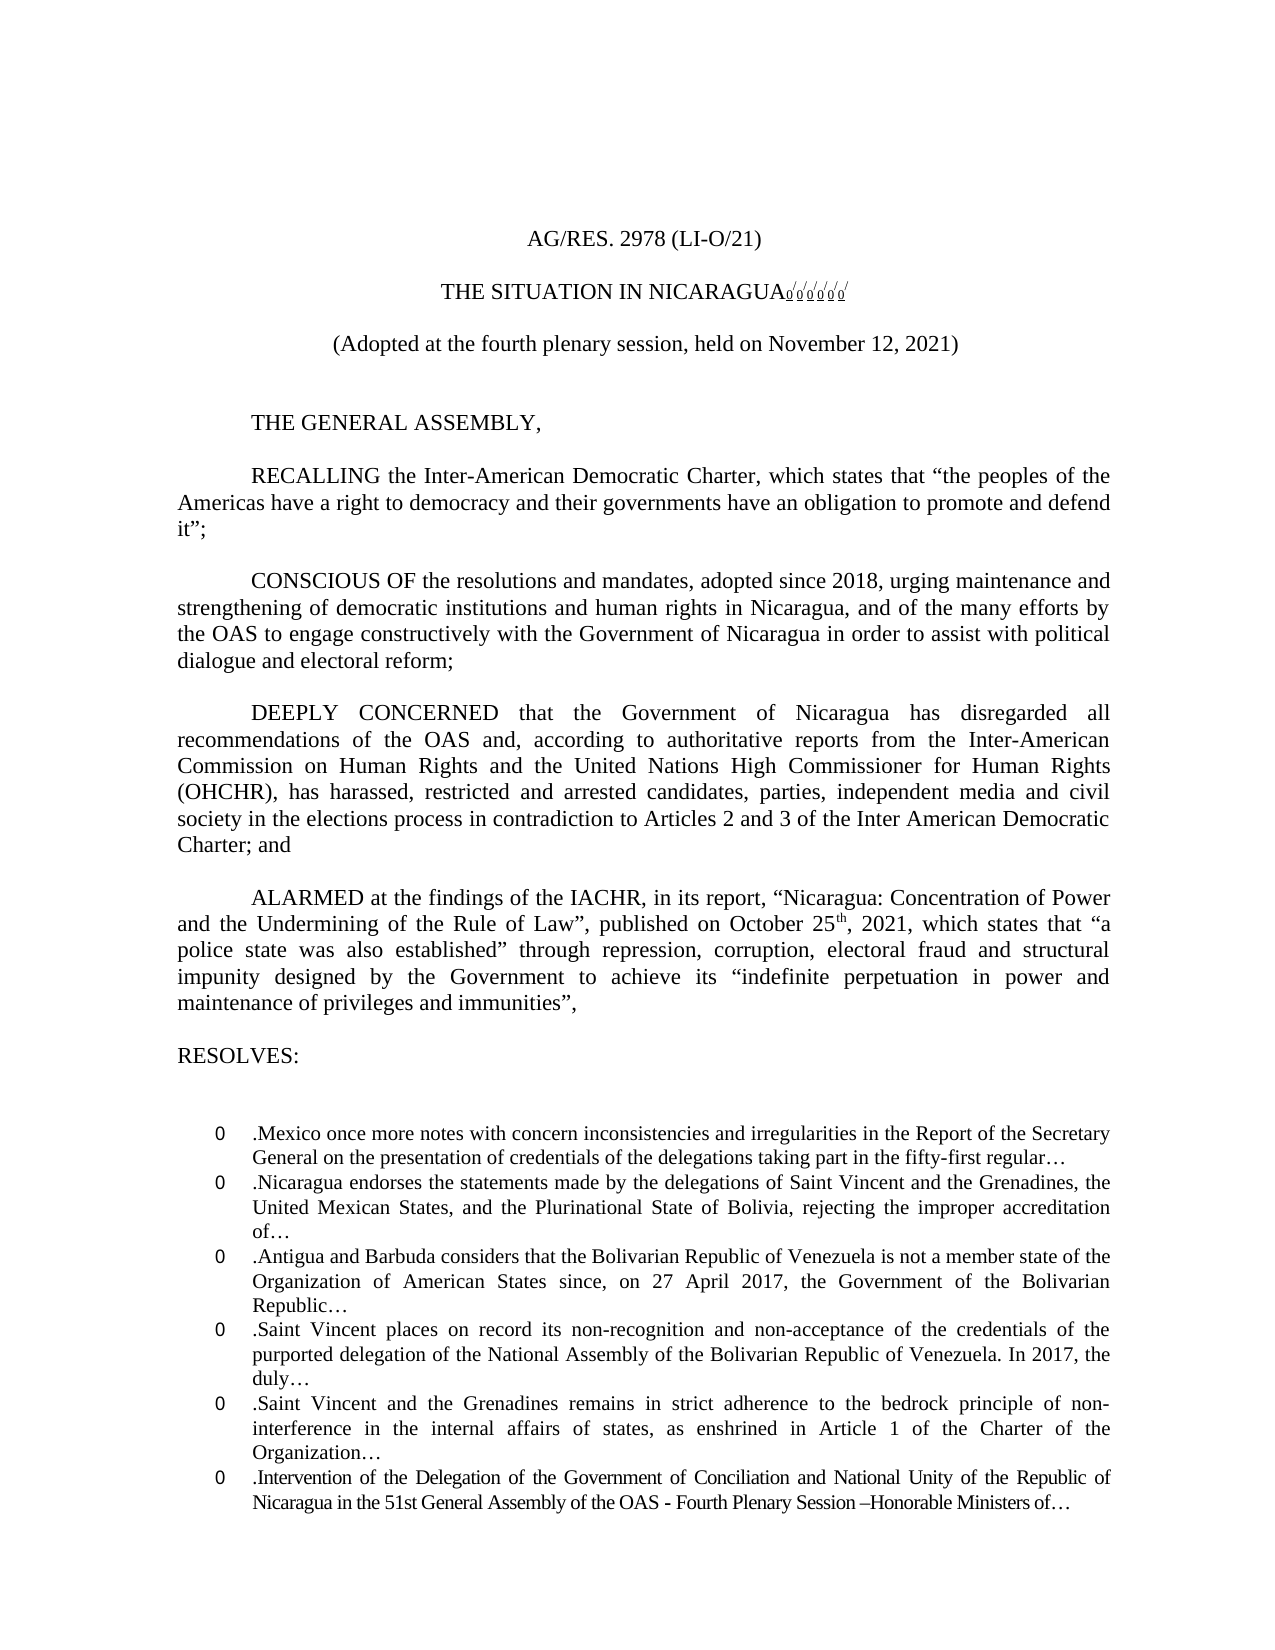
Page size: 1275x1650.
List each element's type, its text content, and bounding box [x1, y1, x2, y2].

text RESOLVES: [177, 1042, 1111, 1068]
text DEEPLY CONCERNED that the Government of Nicaragua has disregarded all recommendations of the OAS and, according to authoritative reports from the Inter-American Commission on Human Rights and the United Nations High Commissioner for Human Rights (OHCHR), has harassed, restricted and arrested candidates, parties, independent media and civil society in the elections process in contradiction to Articles 2 and 3 of the Inter American Democratic Charter; and [177, 699, 1111, 857]
text RECALLING the Inter-American Democratic Charter, which states that “the peoples of the Americas have a right to democracy and their governments have an obligation to promote and defend it”; [177, 462, 1111, 541]
subtitle AG/RES. 2978 (LI-O/21) THE SITUATION IN NICARAGUA////// [177, 225, 1111, 304]
text ALARMED at the findings of the IACHR, in its report, “Nicaragua: Concentration of Power and the Undermining of the Rule of Law”, published on October 25th, 2021, which states that “a police state was also established” through repression, corruption, electoral fraud and structural impunity designed by the Government to achieve its “indefinite perpetuation in power and maintenance of privileges and immunities”, [177, 884, 1111, 1016]
text CONSCIOUS OF the resolutions and mandates, adopted since 2018, urging maintenance and strengthening of democratic institutions and human rights in Nicaragua, and of the many efforts by the OAS to engage constructively with the Government of Nicaragua in order to assist with political dialogue and electoral reform; [177, 568, 1111, 673]
text (Adopted at the fourth plenary session, held on November 12, 2021) [177, 330, 1114, 357]
text THE GENERAL ASSEMBLY, [177, 409, 1111, 436]
